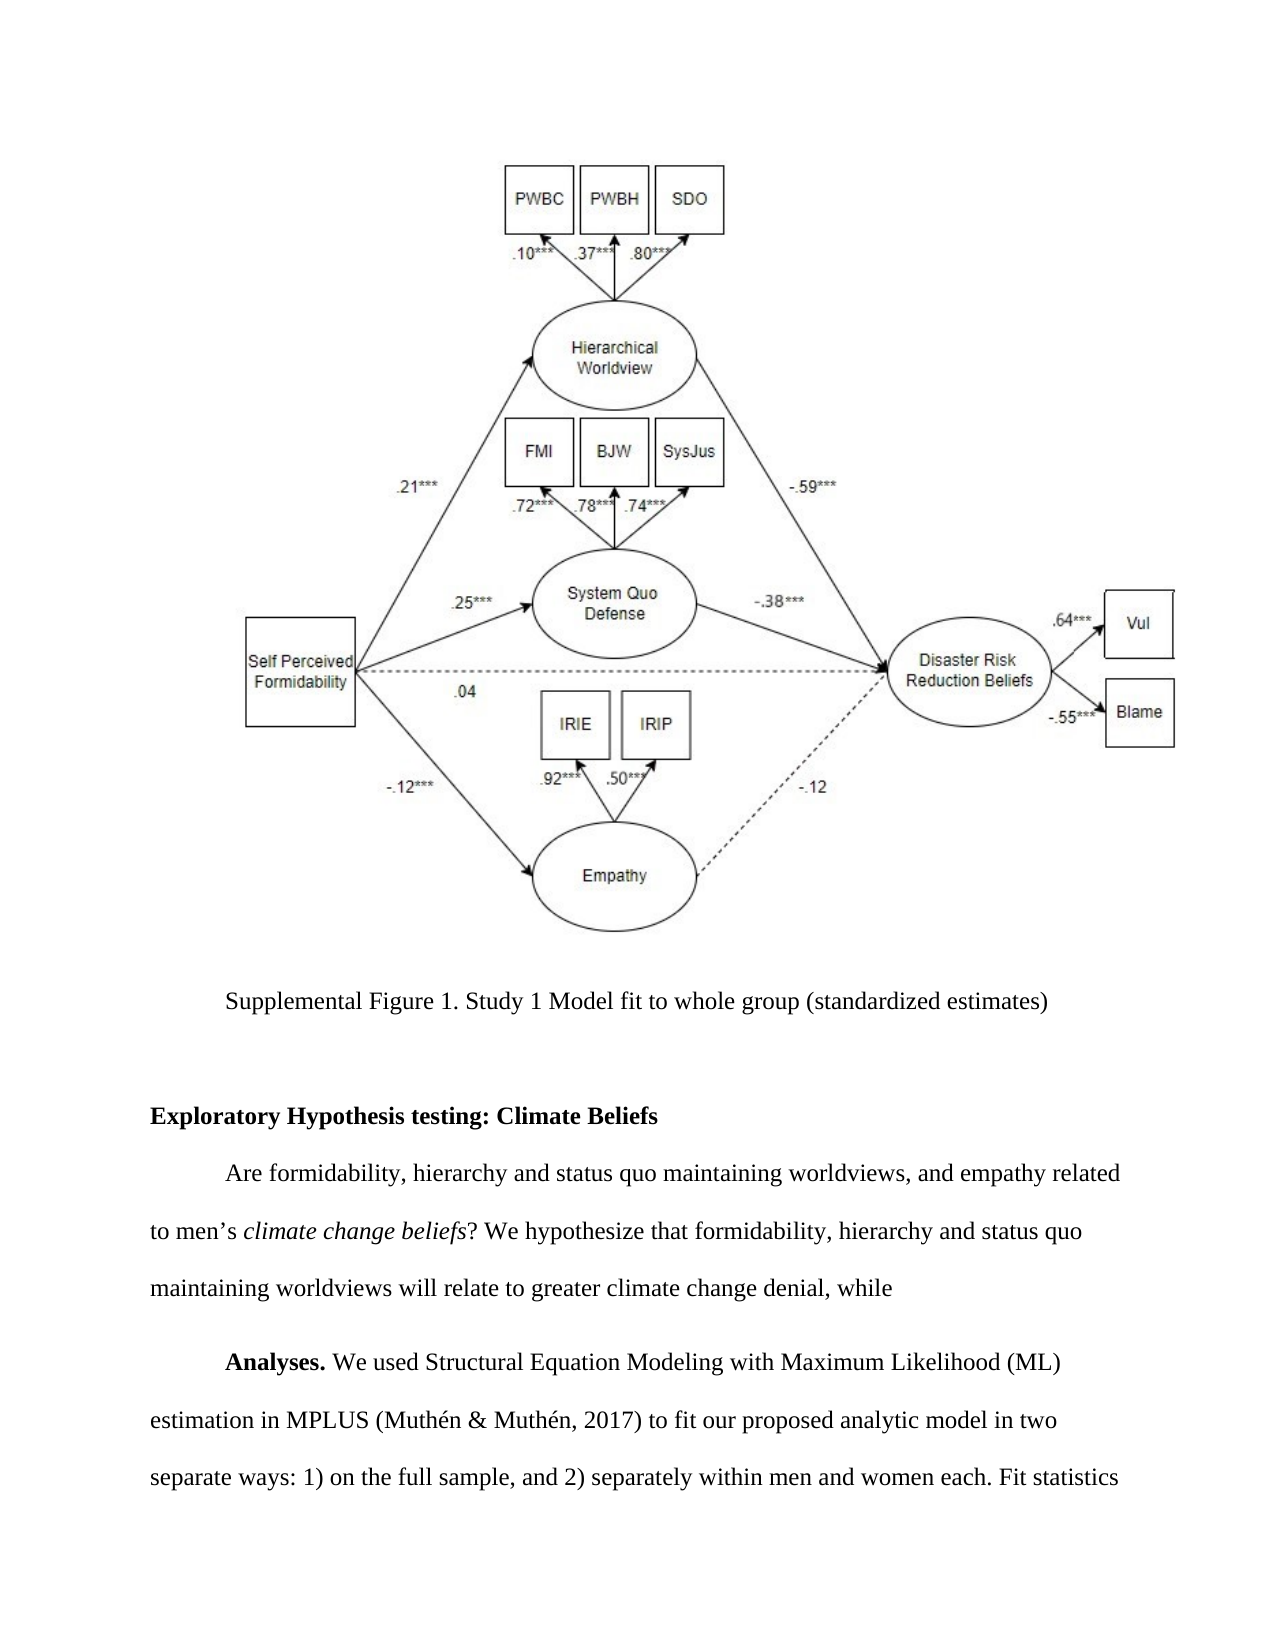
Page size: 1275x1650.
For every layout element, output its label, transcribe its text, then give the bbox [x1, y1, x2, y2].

text Exploratory Hypothesis testing: Climate Beliefs [150, 1101, 1125, 1129]
text Are formidability, hierarchy and status quo maintaining worldviews, and empathy related to men’s climate change beliefs? We hypothesize that formidability, hierarchy and status quo maintaining worldviews will relate to greater climate change denial, while [150, 1158, 1125, 1302]
picture [225, 150, 1200, 958]
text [150, 1347, 1125, 1491]
text Supplemental Figure 1. Study 1 Model fit to whole group (standardized estimates) [150, 986, 1125, 1014]
